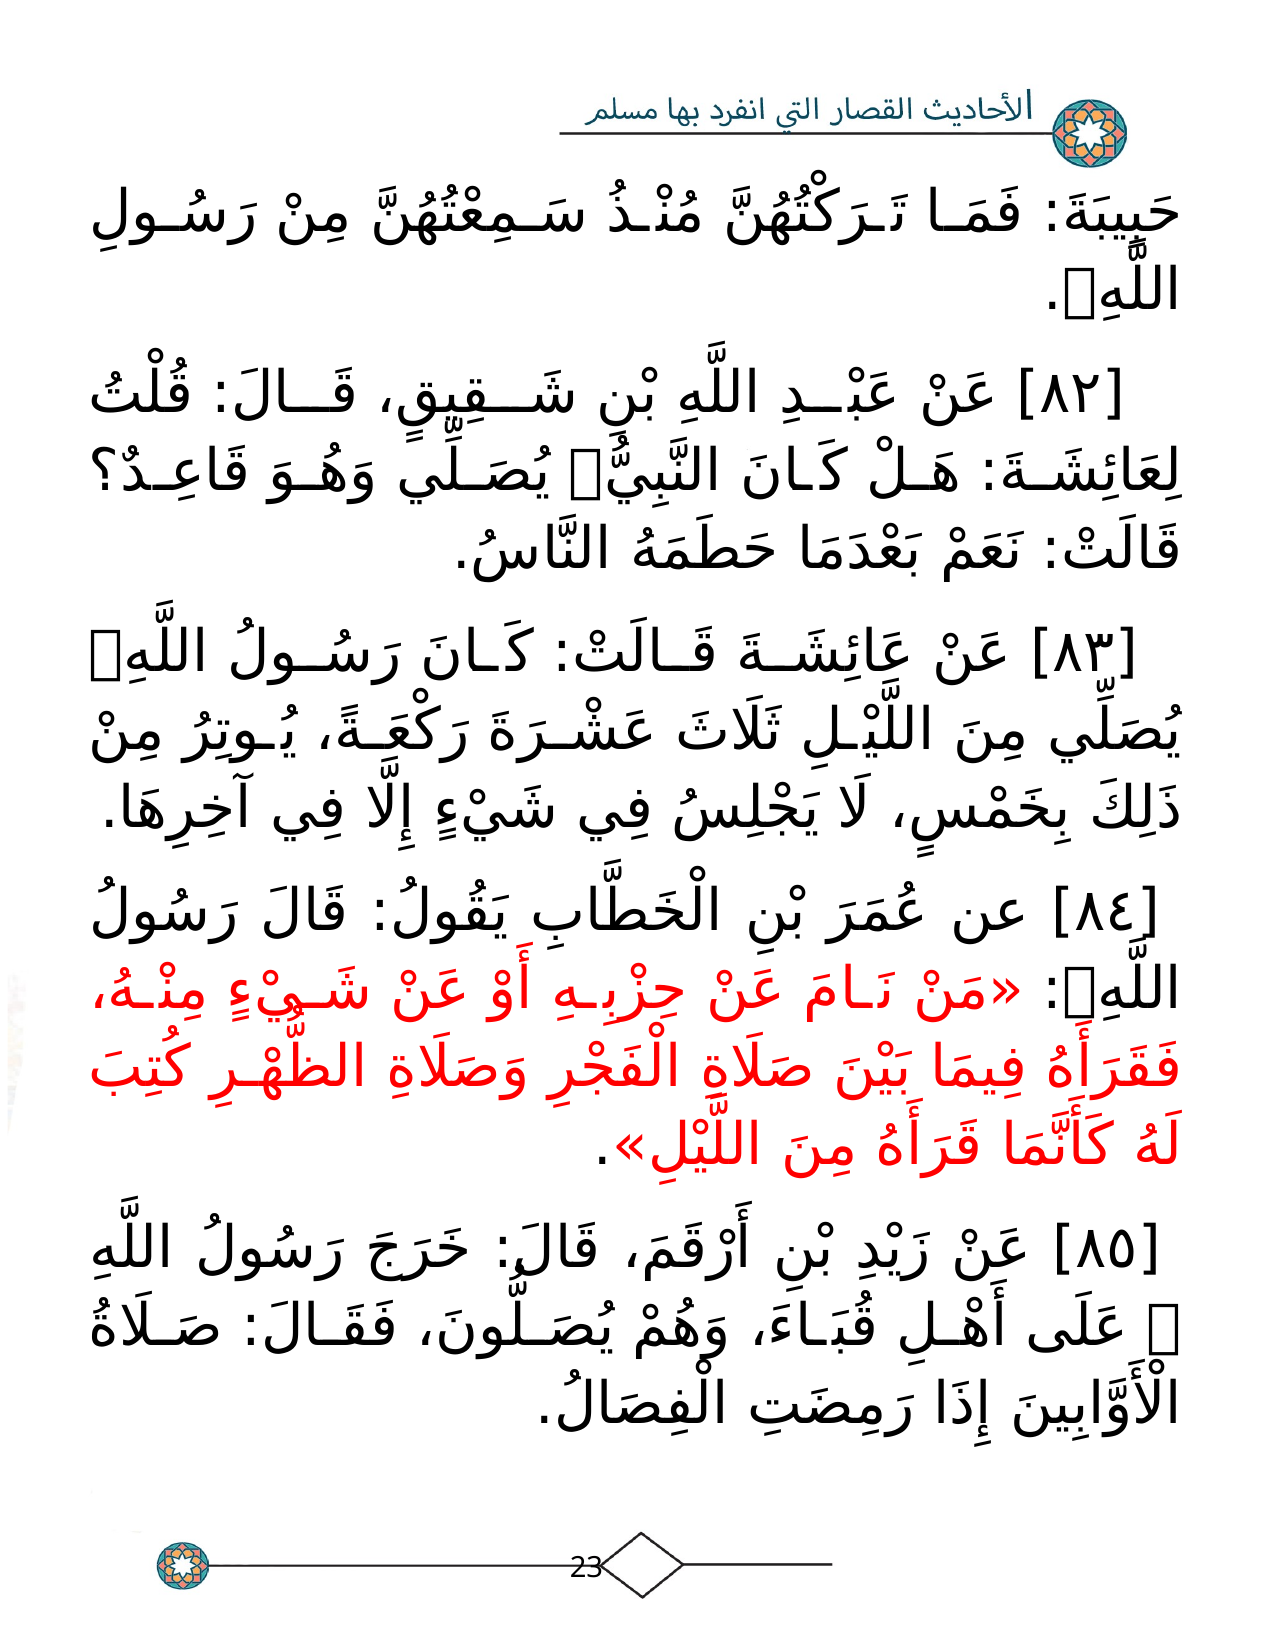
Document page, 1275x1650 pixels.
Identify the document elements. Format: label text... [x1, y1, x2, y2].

text [٨٥] عَنْ زَيْدِ بْنِ أَرْقَمَ، قَالَ: خَرَجَ رَسُولُ اللَّهِ عَلَى أَهْلِ قُبَاءَ، وَهُمْ يُصَلُّونَ، فَقَالَ: صَلَاةُ الْأَوَّابِينَ إِذَا رَمِضَتِ الْفِصَالُ. [89, 1213, 1182, 1437]
picture [7, 10, 1275, 1648]
text [٨٣] عَنْ عَائِشَةَ قَالَتْ: كَانَ رَسُولُ اللَّهِ يُصَلِّي مِنَ اللَّيْلِ ثَلَاثَ عَشْرَةَ رَكْعَةً، يُوتِرُ مِنْ ذَلِكَ بِخَمْسٍ، لَا يَجْلِسُ فِي شَيْءٍ إِلَّا فِي آخِرِهَا. [89, 617, 1182, 841]
text [٨٢] عَنْ عَبْدِ اللَّهِ بْنِ شَقِيقٍ، قَالَ: قُلْتُ لِعَائِشَةَ: هَلْ كَانَ النَّبِيُّ يُصَلِّي وَهُوَ قَاعِدٌ؟ قَالَتْ: نَعَمْ بَعْدَمَا حَطَمَهُ النَّاسُ. [89, 358, 1182, 582]
text [٨٤] عن عُمَرَ بْنِ الْخَطَّابِ يَقُولُ: قَالَ رَسُولُ اللَّهِ: «مَنْ نَامَ عَنْ حِزْبِهِ أَوْ عَنْ شَيْءٍ مِنْهُ، فَقَرَأَهُ فِيمَا بَيْنَ صَلَاةِ الْفَجْرِ وَصَلَاةِ الظُّهْرِ كُتِبَ لَهُ كَأَنَّمَا قَرَأَهُ مِنَ اللَّيْلِ». [89, 876, 1182, 1178]
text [89, 177, 1182, 323]
